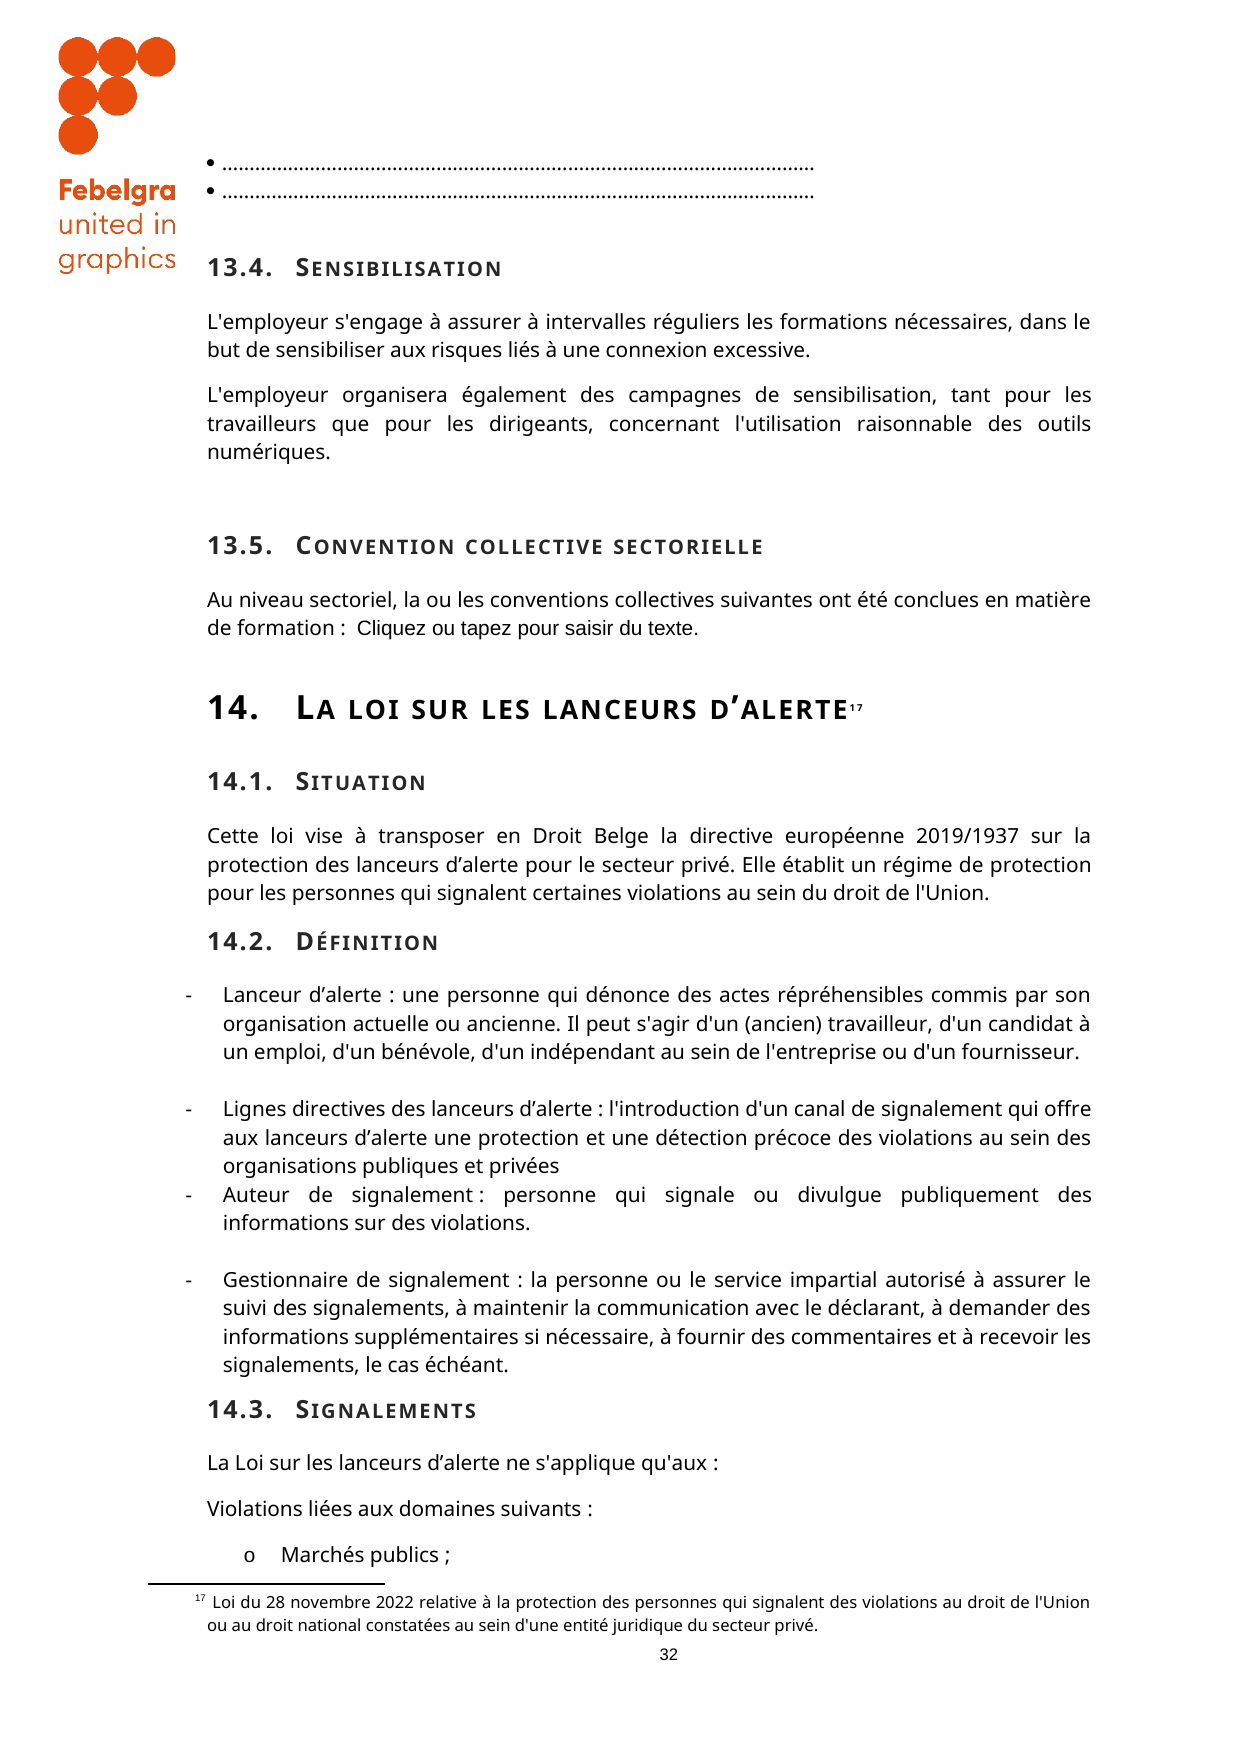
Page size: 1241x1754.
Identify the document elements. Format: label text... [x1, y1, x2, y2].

list Marchés publics ; [243, 1522, 1092, 1569]
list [207, 148, 1092, 176]
subtitle 14.1. Situation [207, 764, 1092, 798]
text L'employeur organisera également des campagnes de sensibilisation, tant pour les travailleurs que pour les dirigeants, concernant l'utilisation raisonnable des outils numériques. [207, 381, 1092, 466]
text La Loi sur les lanceurs d’alerte ne s'applique qu'aux : [207, 1448, 1092, 1477]
subtitle 14.2. Définition [207, 923, 1092, 957]
list Auteur de signalement : personne qui signale ou divulgue publiquement des informations sur des violations. [185, 1180, 1092, 1237]
subtitle 14.3. Signalements [207, 1391, 1092, 1425]
text L'employeur s'engage à assurer à intervalles réguliers les formations nécessaires, dans le but de sensibiliser aux risques liés à une connexion excessive. [207, 307, 1092, 364]
text Au niveau sectoriel, la ou les conventions collectives suivantes ont été conclues en matière de formation : [207, 585, 1092, 642]
list ……………………………………………………………………………………………… [207, 176, 1092, 204]
subtitle 14. La loi sur les lanceurs d’alerte [207, 683, 1092, 729]
text Violations liées aux domaines suivants : [207, 1494, 1092, 1522]
list Gestionnaire de signalement : la personne ou le service impartial autorisé à assurer le suivi des signalements, à maintenir la communication avec le déclarant, à demander des informations supplémentaires si nécessaire, à fournir des commentaires et à recevoir les signalements, le cas échéant. [185, 1265, 1092, 1379]
list Lignes directives des lanceurs d’alerte : l'introduction d'un canal de signalement qui offre aux lanceurs d’alerte une protection et une détection précoce des violations au sein des organisations publiques et privées [185, 1094, 1092, 1180]
subtitle 13.4. Sensibilisation [207, 250, 1092, 284]
list Lanceur d’alerte : une personne qui dénonce des actes répréhensibles commis par son organisation actuelle ou ancienne. Il peut s'agir d'un (ancien) travailleur, d'un candidat à un emploi, d'un bénévole, d'un indépendant au sein de l'entreprise ou d'un fournisseur. [185, 981, 1092, 1066]
text Cette loi vise à transposer en Droit Belge la directive européenne 2019/1937 sur la protection des lanceurs d’alerte pour le secteur privé. Elle établit un régime de protection pour les personnes qui signalent certaines violations au sein du droit de l'Union. [207, 821, 1092, 907]
picture [58, 37, 176, 274]
subtitle 13.5. Convention collective sectorielle [207, 528, 1092, 562]
